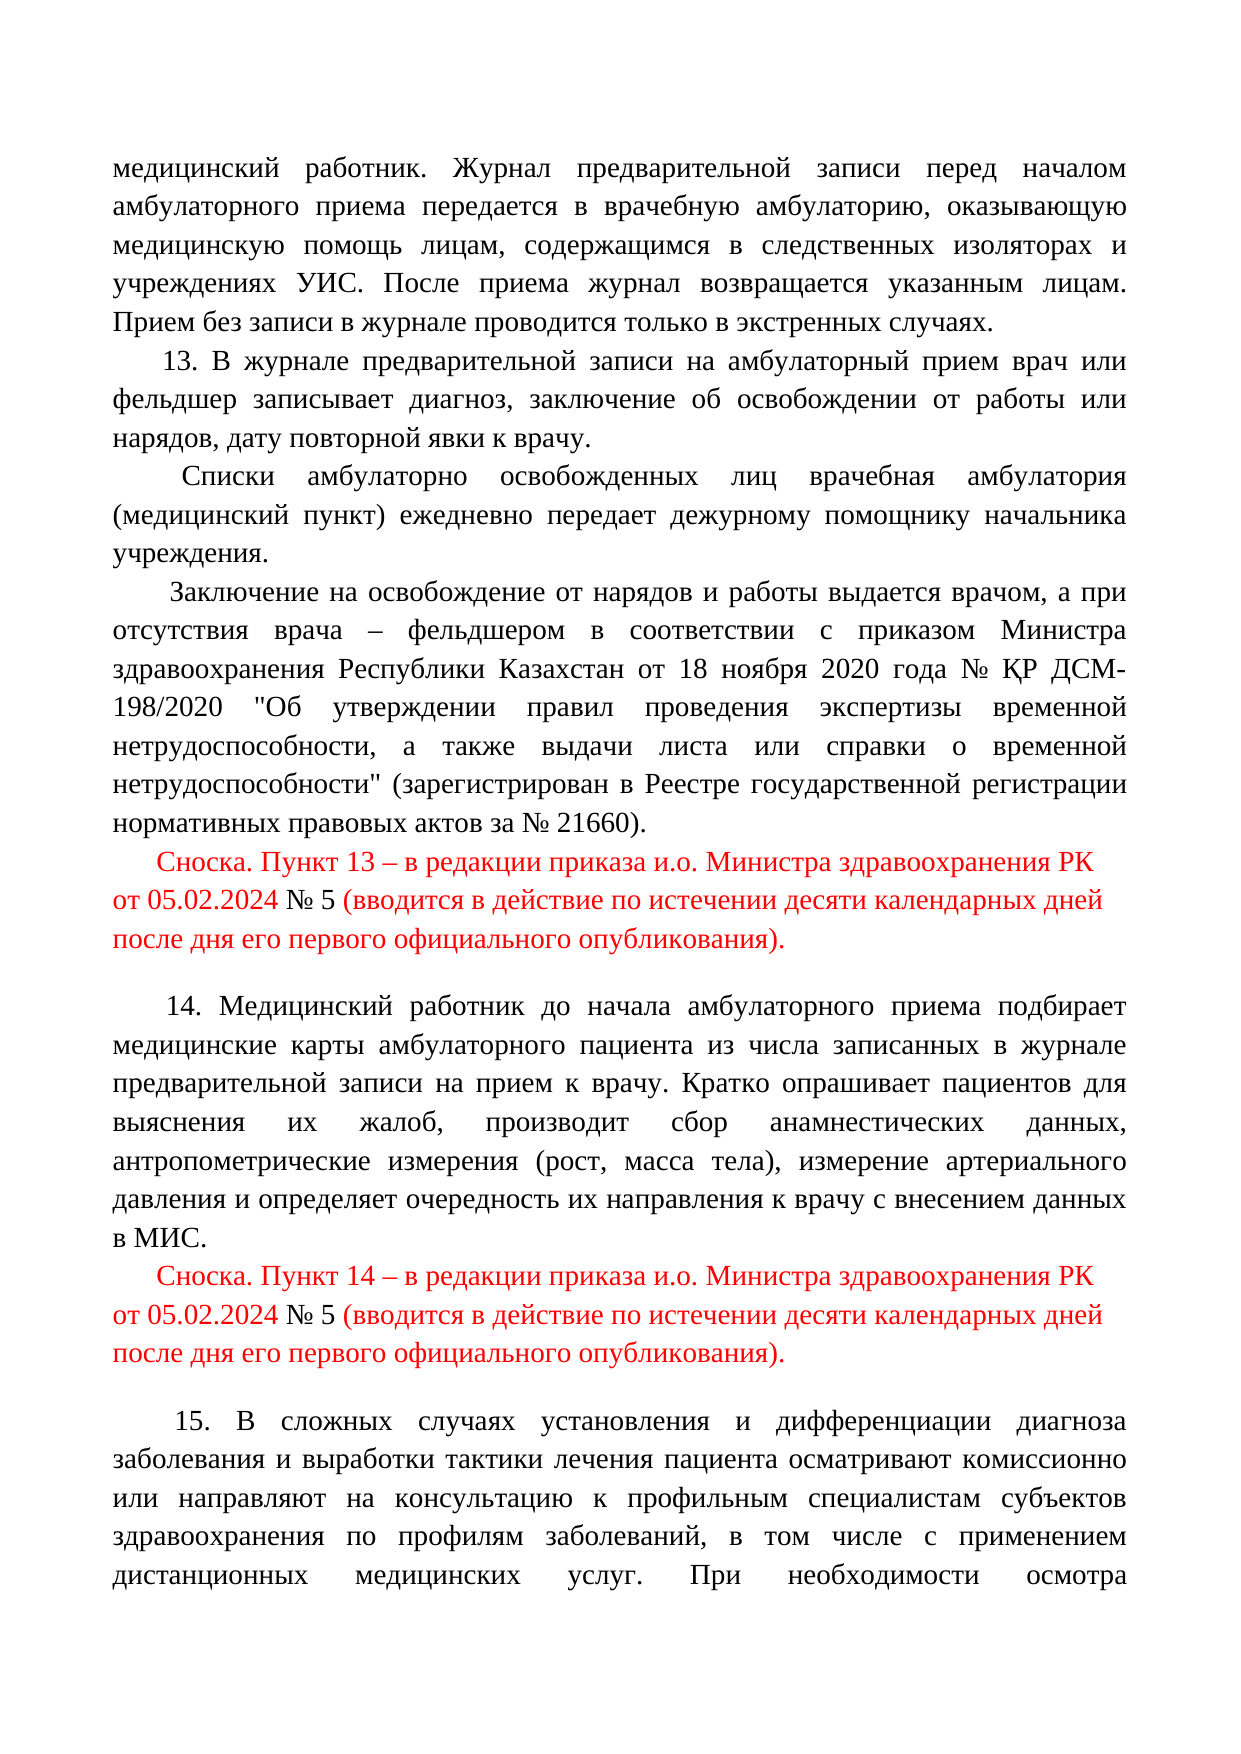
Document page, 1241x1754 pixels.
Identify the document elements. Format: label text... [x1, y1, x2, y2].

text 14. Медицинский работник до начала амбулаторного приема подбирает медицинские карты амбулаторного пациента из числа записанных в журнале предварительной записи на прием к врачу. Кратко опрашивает пациентов для выяснения их жалоб, производит сбор анамнестических данных, антропометрические измерения (рост, масса тела), измерение артериального давления и определяет очередность их направления к врачу с внесением данных в МИС. [112, 988, 1128, 1253]
text Списки амбулаторно освобожденных лиц врачебная амбулатория (медицинский пункт) ежедневно передает дежурному помощнику начальника учреждения. [112, 458, 1128, 569]
text 13. В журнале предварительной записи на амбулаторный прием врач или фельдшер записывает диагноз, заключение об освобождении от работы или нарядов, дату повторной явки к врачу. [112, 343, 1128, 453]
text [112, 1403, 1128, 1591]
text Сноска. Пункт 14 – в редакции приказа и.о. Министра здравоохранения РК от 05.02.2024 № 5 (вводится в действие по истечении десяти календарных дней после дня его первого официального опубликования). [112, 1258, 1128, 1399]
text Заключение на освобождение от нарядов и работы выдается врачом, а при отсутствия врача – фельдшером в соответствии с приказом Министра здравоохранения Республики Казахстан от 18 ноября 2020 года № ҚР ДСМ-198/2020 "Об утверждении правил проведения экспертизы временной нетрудоспособности, а также выдачи листа или справки о временной нетрудоспособности" (зарегистрирован в Реестре государственной регистрации нормативных правовых актов за № 21660). [112, 574, 1128, 839]
text Сноска. Пункт 13 – в редакции приказа и.о. Министра здравоохранения РК от 05.02.2024 № 5 (вводится в действие по истечении десяти календарных дней после дня его первого официального опубликования). [112, 844, 1128, 984]
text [112, 150, 1128, 338]
